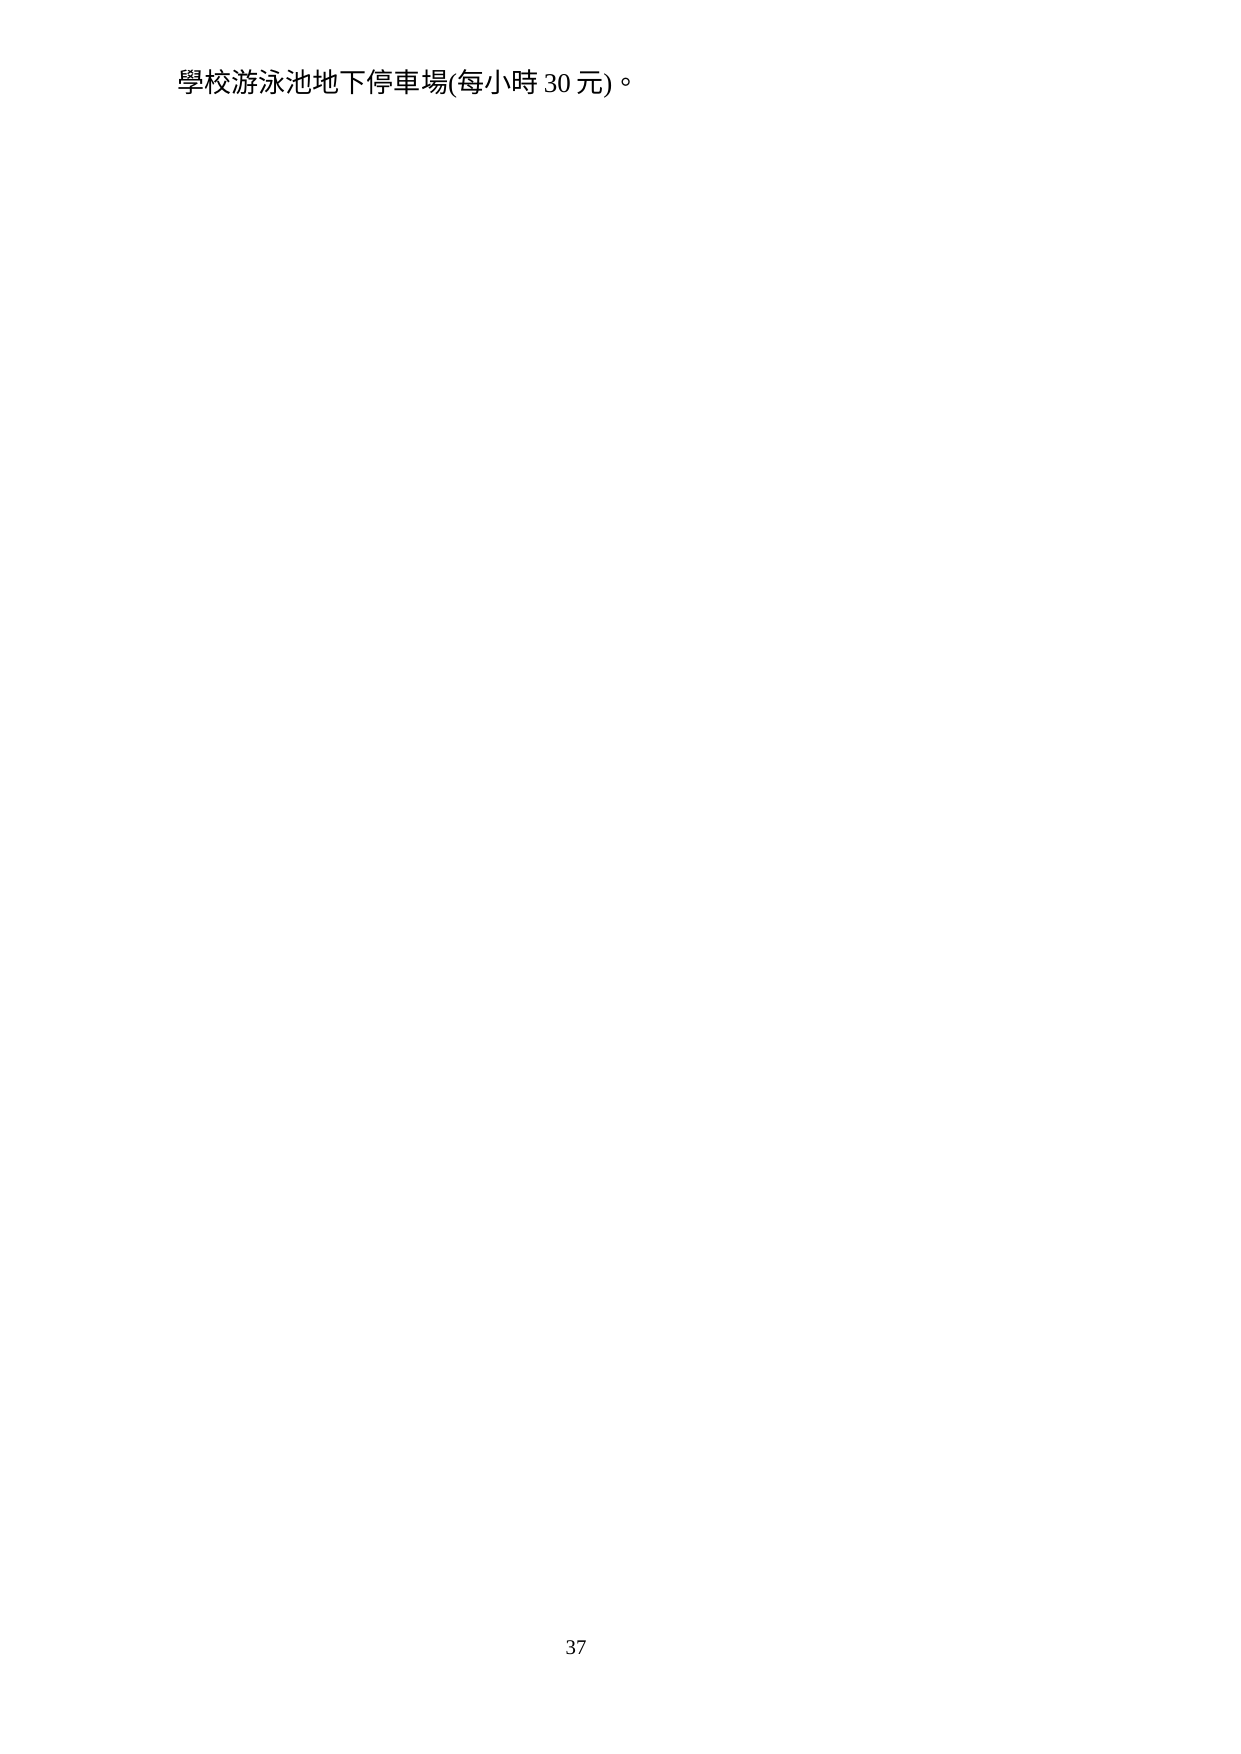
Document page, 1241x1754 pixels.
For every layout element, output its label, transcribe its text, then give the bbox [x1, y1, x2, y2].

list 學校游泳池地下停車場(每小時30元)。 [96, 59, 1042, 101]
